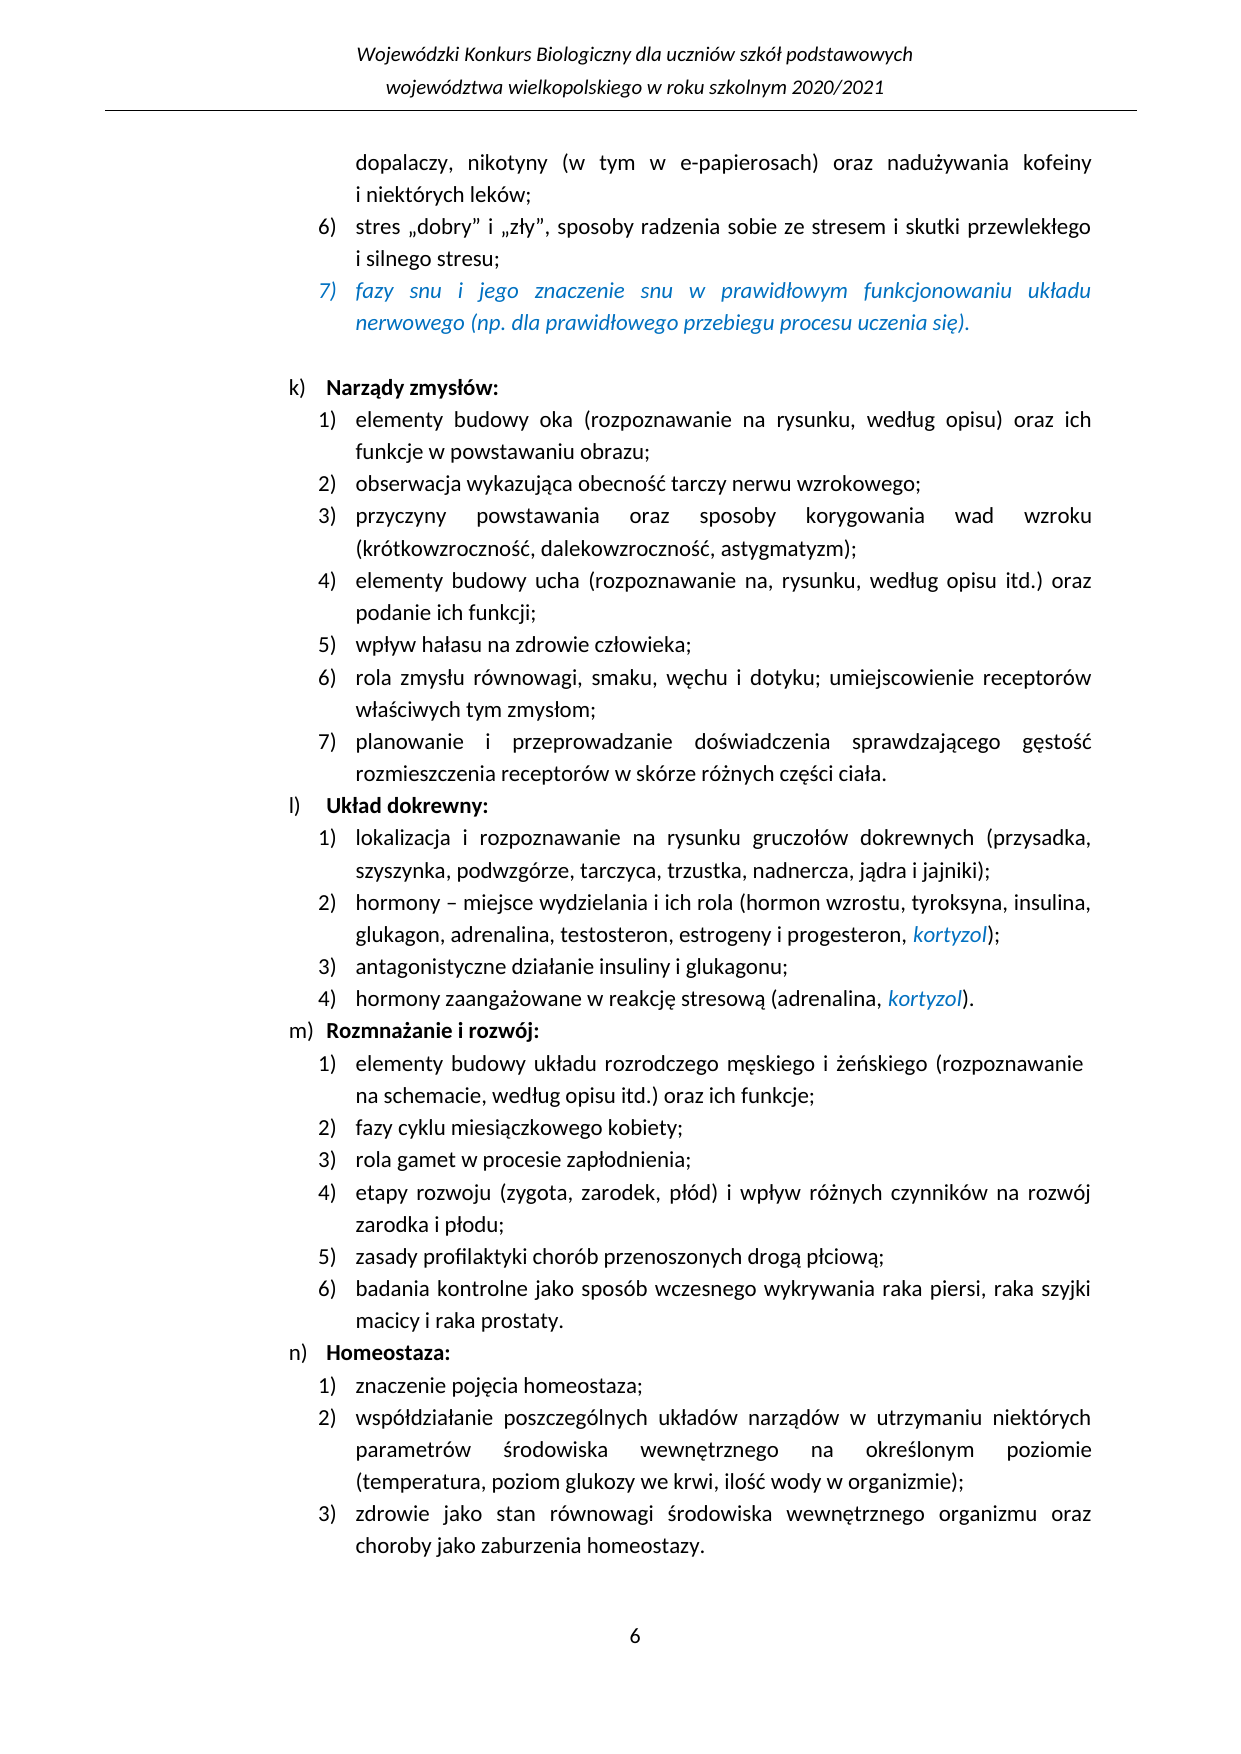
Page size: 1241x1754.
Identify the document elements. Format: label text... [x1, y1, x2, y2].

list Homeostaza: [288, 1338, 1093, 1367]
list antagonistyczne działanie insuliny i glukagonu; [318, 952, 1093, 980]
list etapy rozwoju (zygota, zarodek, płód) i wpływ różnych czynników na rozwój zarodka i płodu; [318, 1178, 1093, 1238]
list elementy budowy układu rozrodczego męskiego i żeńskiego (rozpoznawanie na schemacie, według opisu itd.) oraz ich funkcje; [318, 1049, 1093, 1109]
list planowanie i przeprowadzanie doświadczenia sprawdzającego gęstość rozmieszczenia receptorów w skórze różnych części ciała. [318, 727, 1093, 787]
list rola gamet w procesie zapłodnienia; [318, 1145, 1093, 1173]
list znaczenie pojęcia homeostaza; [318, 1371, 1093, 1399]
list stres „dobry” i „zły”, sposoby radzenia sobie ze stresem i skutki przewlekłego i silnego stresu; [318, 212, 1093, 272]
list Rozmnażanie i rozwój: [288, 1017, 1093, 1045]
list przyczyny powstawania oraz sposoby korygowania wad wzroku (krótkowzroczność, dalekowzroczność, astygmatyzm); [318, 502, 1093, 562]
list fazy cyklu miesiączkowego kobiety; [318, 1113, 1093, 1141]
list elementy budowy oka (rozpoznawanie na rysunku, według opisu) oraz ich funkcje w powstawaniu obrazu; [318, 405, 1093, 465]
list zdrowie jako stan równowagi środowiska wewnętrznego organizmu oraz choroby jako zaburzenia homeostazy. [318, 1499, 1093, 1560]
list hormony – miejsce wydzielania i ich rola (hormon wzrostu, tyroksyna, insulina, glukagon, adrenalina, testosteron, estrogeny i progesteron, kortyzol); [318, 888, 1093, 948]
list rola zmysłu równowagi, smaku, węchu i dotyku; umiejscowienie receptorów właściwych tym zmysłom; [318, 663, 1093, 723]
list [318, 148, 1093, 208]
list lokalizacja i rozpoznawanie na rysunku gruczołów dokrewnych (przysadka, szyszynka, podwzgórze, tarczyca, trzustka, nadnercza, jądra i jajniki); [318, 823, 1093, 884]
list wpływ hałasu na zdrowie człowieka; [318, 630, 1093, 658]
list Układ dokrewny: [288, 791, 1093, 819]
list obserwacja wykazująca obecność tarczy nerwu wzrokowego; [318, 469, 1093, 497]
list Narządy zmysłów: [288, 373, 1093, 401]
list współdziałanie poszczególnych układów narządów w utrzymaniu niektórych parametrów środowiska wewnętrznego na określonym poziomie (temperatura, poziom glukozy we krwi, ilość wody w organizmie); [318, 1403, 1093, 1495]
list fazy snu i jego znaczenie snu w prawidłowym funkcjonowaniu układu nerwowego (np. dla prawidłowego przebiegu procesu uczenia się). [318, 276, 1093, 337]
list zasady profilaktyki chorób przenoszonych drogą płciową; [318, 1242, 1093, 1270]
list elementy budowy ucha (rozpoznawanie na, rysunku, według opisu itd.) oraz podanie ich funkcji; [318, 566, 1093, 626]
list hormony zaangażowane w reakcję stresową (adrenalina, kortyzol). [318, 984, 1093, 1012]
list badania kontrolne jako sposób wczesnego wykrywania raka piersi, raka szyjki macicy i raka prostaty. [318, 1274, 1093, 1334]
